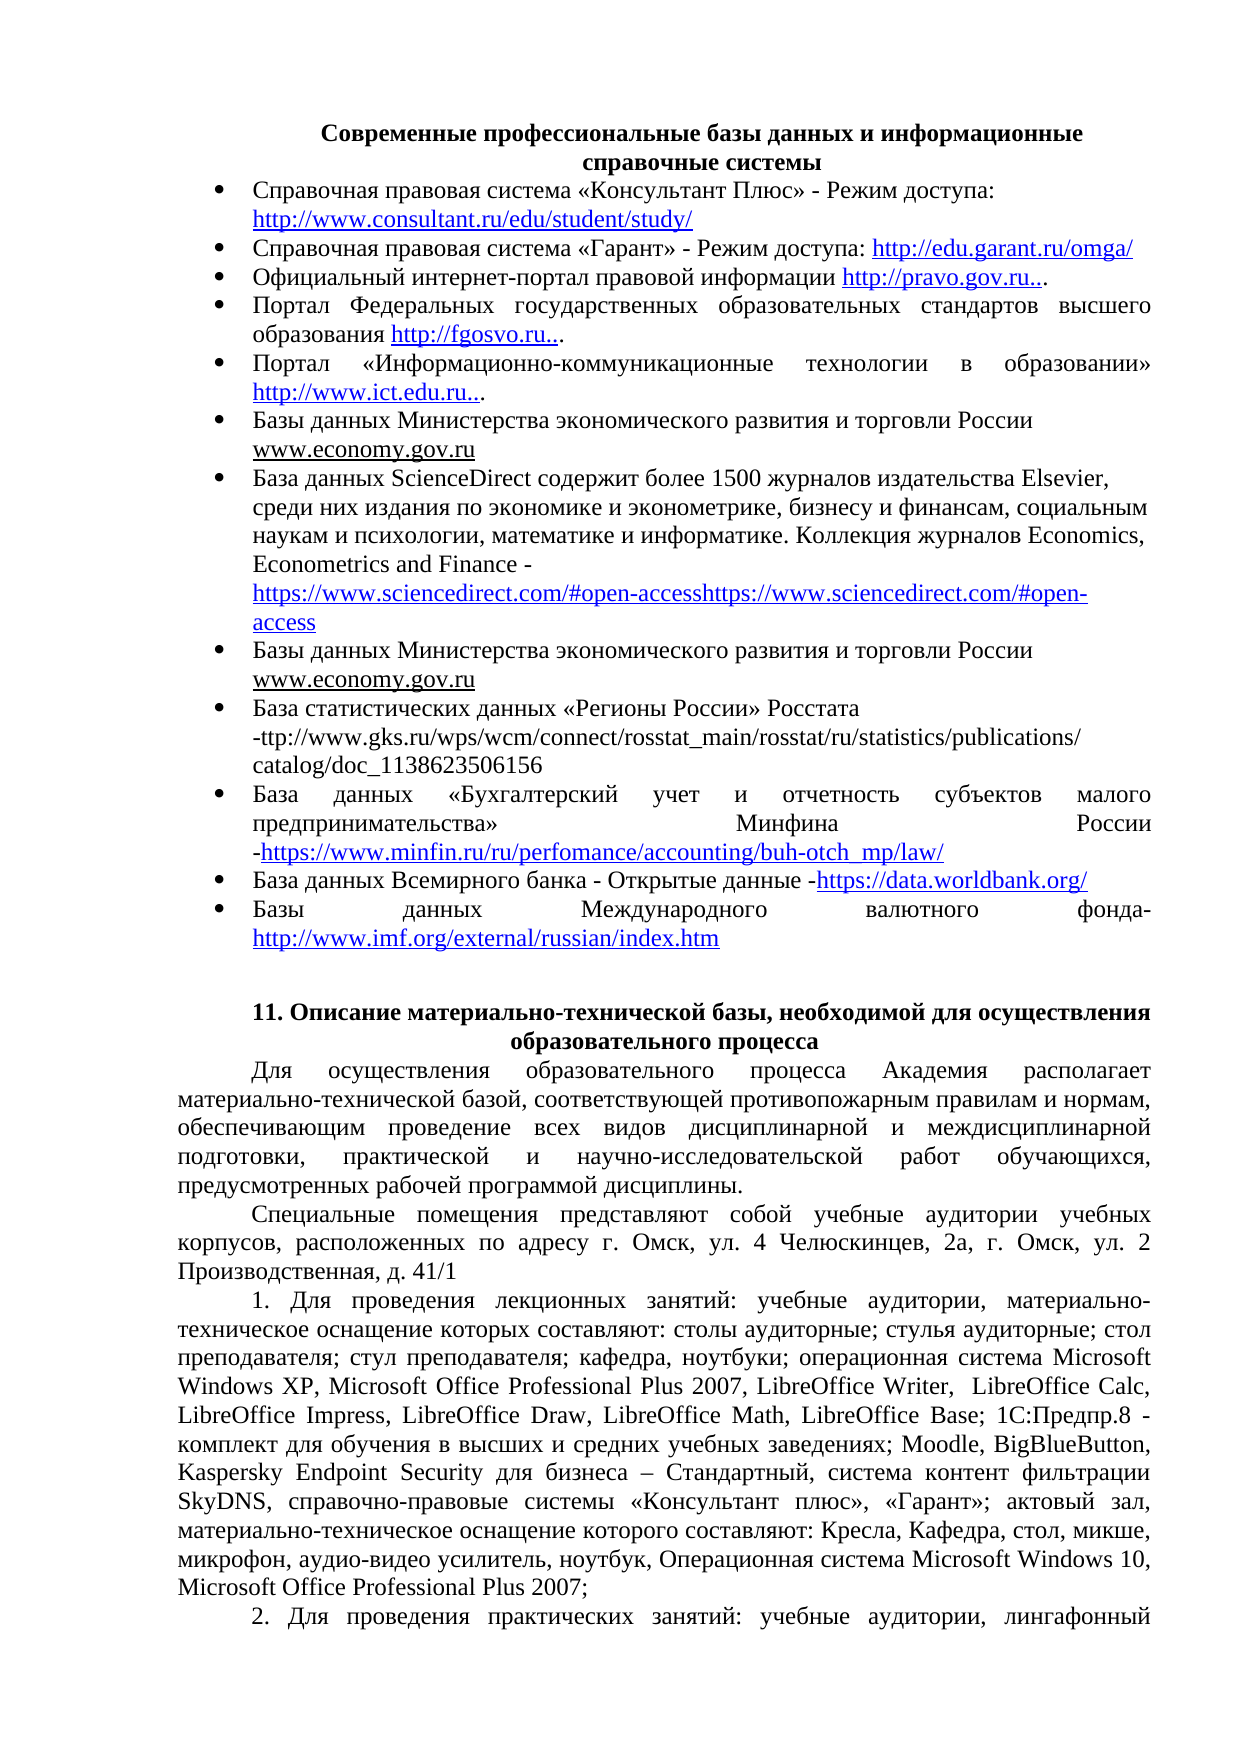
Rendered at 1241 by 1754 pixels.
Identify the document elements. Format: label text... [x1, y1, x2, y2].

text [177, 1601, 1152, 1630]
list Справочная правовая система «Гарант» - Режим доступа: http://edu.garant.ru/omga/ [215, 233, 1152, 262]
list Базы данных Международного валютного фонда- http://www.imf.org/external/russian/index.htm [215, 894, 1152, 952]
text 1. Для проведения лекционных занятий: учебные аудитории, материально-техническое оснащение которых составляют: столы аудиторные; стулья аудиторные; стол преподавателя; стул преподавателя; кафедра, ноутбуки; операционная система Microsoft Windows XP, Microsoft Office Professional Plus 2007, LibreOffice Writer, LibreOffice Calc, LibreOffice Impress, LibreOffice Draw, LibreOffice Math, LibreOffice Base; 1С:Предпр.8 - комплект для обучения в высших и средних учебных заведениях; Moodle, BigBlueButton, Kaspersky Endpoint Security для бизнеса – Стандартный, система контент фильтрации SkyDNS, справочно-правовые системы «Консультант плюс», «Гарант»; актовый зал, материально-техническое оснащение которого составляют: Кресла, Кафедра, стол, микше, микрофон, аудио-видео усилитель, ноутбук, Операционная система Microsoft Windows 10, Microsoft Office Professional Plus 2007; [177, 1285, 1152, 1601]
list Портал Федеральных государственных образовательных стандартов высшего образования http://fgosvo.ru... [215, 291, 1152, 348]
list Справочная правовая система «Консультант Плюс» - Режим доступа: http://www.consultant.ru/edu/student/study/ [215, 176, 1152, 233]
list Портал «Информационно-коммуникационные технологии в образовании» http://www.ict.edu.ru... [215, 348, 1152, 406]
text Специальные помещения представляют собой учебные аудитории учебных корпусов, расположенных по адресу г. Омск, ул. 4 Челюскинцев, 2а, г. Омск, ул. 2 Производственная, д. 41/1 [177, 1199, 1152, 1285]
list База статистических данных «Регионы России» Росстата -ttp://www.gks.ru/wps/wcm/connect/rosstat_main/rosstat/ru/statistics/publications/catalog/doc_1138623506156 [215, 693, 1152, 779]
text Для осуществления образовательного процесса Академия располагает материально-технической базой, соответствующей противопожарным правилам и нормам, обеспечивающим проведение всех видов дисциплинарной и междисциплинарной подготовки, практической и научно-исследовательской работ обучающихся, предусмотренных рабочей программой дисциплины. [177, 1055, 1152, 1199]
text 11. Описание материально-технической базы, необходимой для осуществления образовательного процесса [177, 997, 1152, 1055]
text Современные профессиональные базы данных и информационные справочные системы [252, 118, 1152, 176]
list База данных «Бухгалтерский учет и отчетность субъектов малого предпринимательства» Минфина России -https://www.minfin.ru/ru/perfomance/accounting/buh-otch_mp/law/ [215, 779, 1152, 866]
list База данных ScienceDirect содержит более 1500 журналов издательства Elsevier, среди них издания по экономике и эконометрике, бизнесу и финансам, социальным наукам и психологии, математике и информатике. Коллекция журналов Economics, Econometrics and Finance - https://www.sciencedirect.com/#open-accesshttps://www.sciencedirect.com/#open-access [215, 463, 1152, 636]
list Официальный интернет-портал правовой информации http://pravo.gov.ru... [215, 262, 1152, 291]
list Базы данных Министерства экономического развития и торговли России www.economy.gov.ru [215, 406, 1152, 463]
list База данных Всемирного банка - Открытые данные -https://data.worldbank.org/ [215, 866, 1152, 894]
list Базы данных Министерства экономического развития и торговли России www.economy.gov.ru [215, 636, 1152, 693]
